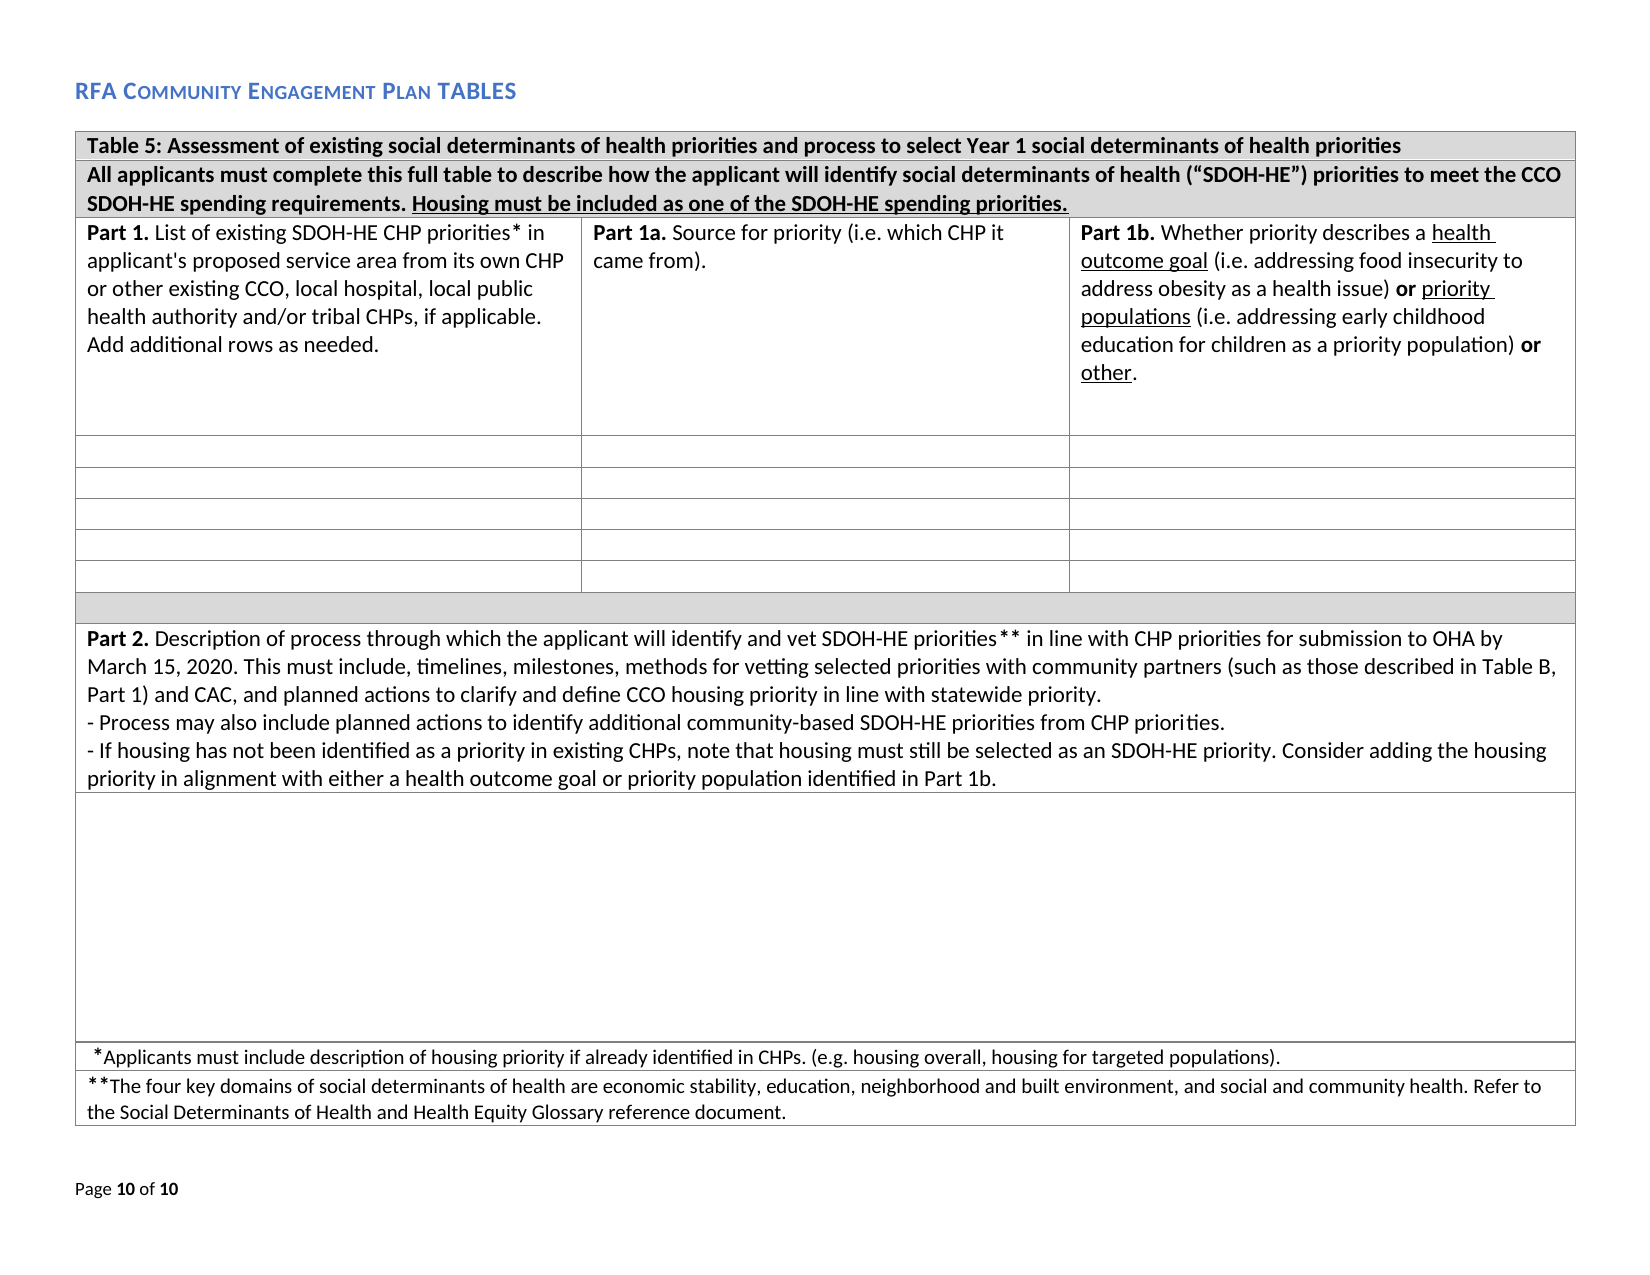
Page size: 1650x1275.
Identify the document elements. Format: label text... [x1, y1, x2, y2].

table_cell Part 1b. Whether priority describes a health outcome goal (i.e. addressing food insecurity to address obesity as a health issue) or priority populations (i.e. addressing early childhood education for children as a priority population) or other. [1070, 218, 1575, 435]
table_cell [582, 499, 1069, 529]
table_cell [582, 468, 1069, 498]
table_cell [76, 793, 1575, 1041]
table_cell [1070, 468, 1575, 498]
table_cell [582, 530, 1069, 560]
table_cell Part 1a. Source for priority (i.e. which CHP it came from). [582, 218, 1069, 435]
table_cell [76, 499, 581, 529]
table_cell [76, 593, 1575, 623]
table_cell [1070, 561, 1575, 592]
table_cell [1070, 436, 1575, 467]
table_cell [76, 468, 581, 498]
table_cell *Applicants must include description of housing priority if already identified in CHPs. (e.g. housing overall, housing for targeted populations). [76, 1043, 1575, 1070]
table_cell [582, 436, 1069, 467]
table_cell [76, 561, 581, 592]
table_header Table 5: Assessment of existing social determinants of health priorities and process to select Year 1 social determinants of health priorities [76, 132, 1575, 159]
table_cell [1070, 530, 1575, 560]
table_cell Part 2. Description of process through which the applicant will identify and vet SDOH-HE priorities** in line with CHP priorities for submission to OHA by March 15, 2020. This must include, timelines, milestones, methods for vetting selected priorities with community partners (such as those described in Table B, Part 1) and CAC, and planned actions to clarify and define CCO housing priority in line with statewide priority. - Process may also include planned actions to identify additional community-based SDOH-HE priorities from CHP priorities. - If housing has not been identified as a priority in existing CHPs, note that housing must still be selected as an SDOH-HE priority. Consider adding the housing priority in alignment with either a health outcome goal or priority population identified in Part 1b. [76, 624, 1575, 792]
table_cell **The four key domains of social determinants of health are economic stability, education, neighborhood and built environment, and social and community health. Refer to the Social Determinants of Health and Health Equity Glossary reference document. [76, 1071, 1575, 1125]
table_cell All applicants must complete this full table to describe how the applicant will identify social determinants of health (“SDOH-HE”) priorities to meet the CCO SDOH-HE spending requirements. Housing must be included as one of the SDOH-HE spending priorities. [76, 161, 1575, 217]
table_cell [582, 561, 1069, 592]
table_cell [76, 530, 581, 560]
table_cell Part 1. List of existing SDOH-HE CHP priorities* in applicant's proposed service area from its own CHP or other existing CCO, local hospital, local public health authority and/or tribal CHPs, if applicable. Add additional rows as needed. [76, 218, 581, 435]
table_cell [76, 436, 581, 467]
table_cell [1070, 499, 1575, 529]
